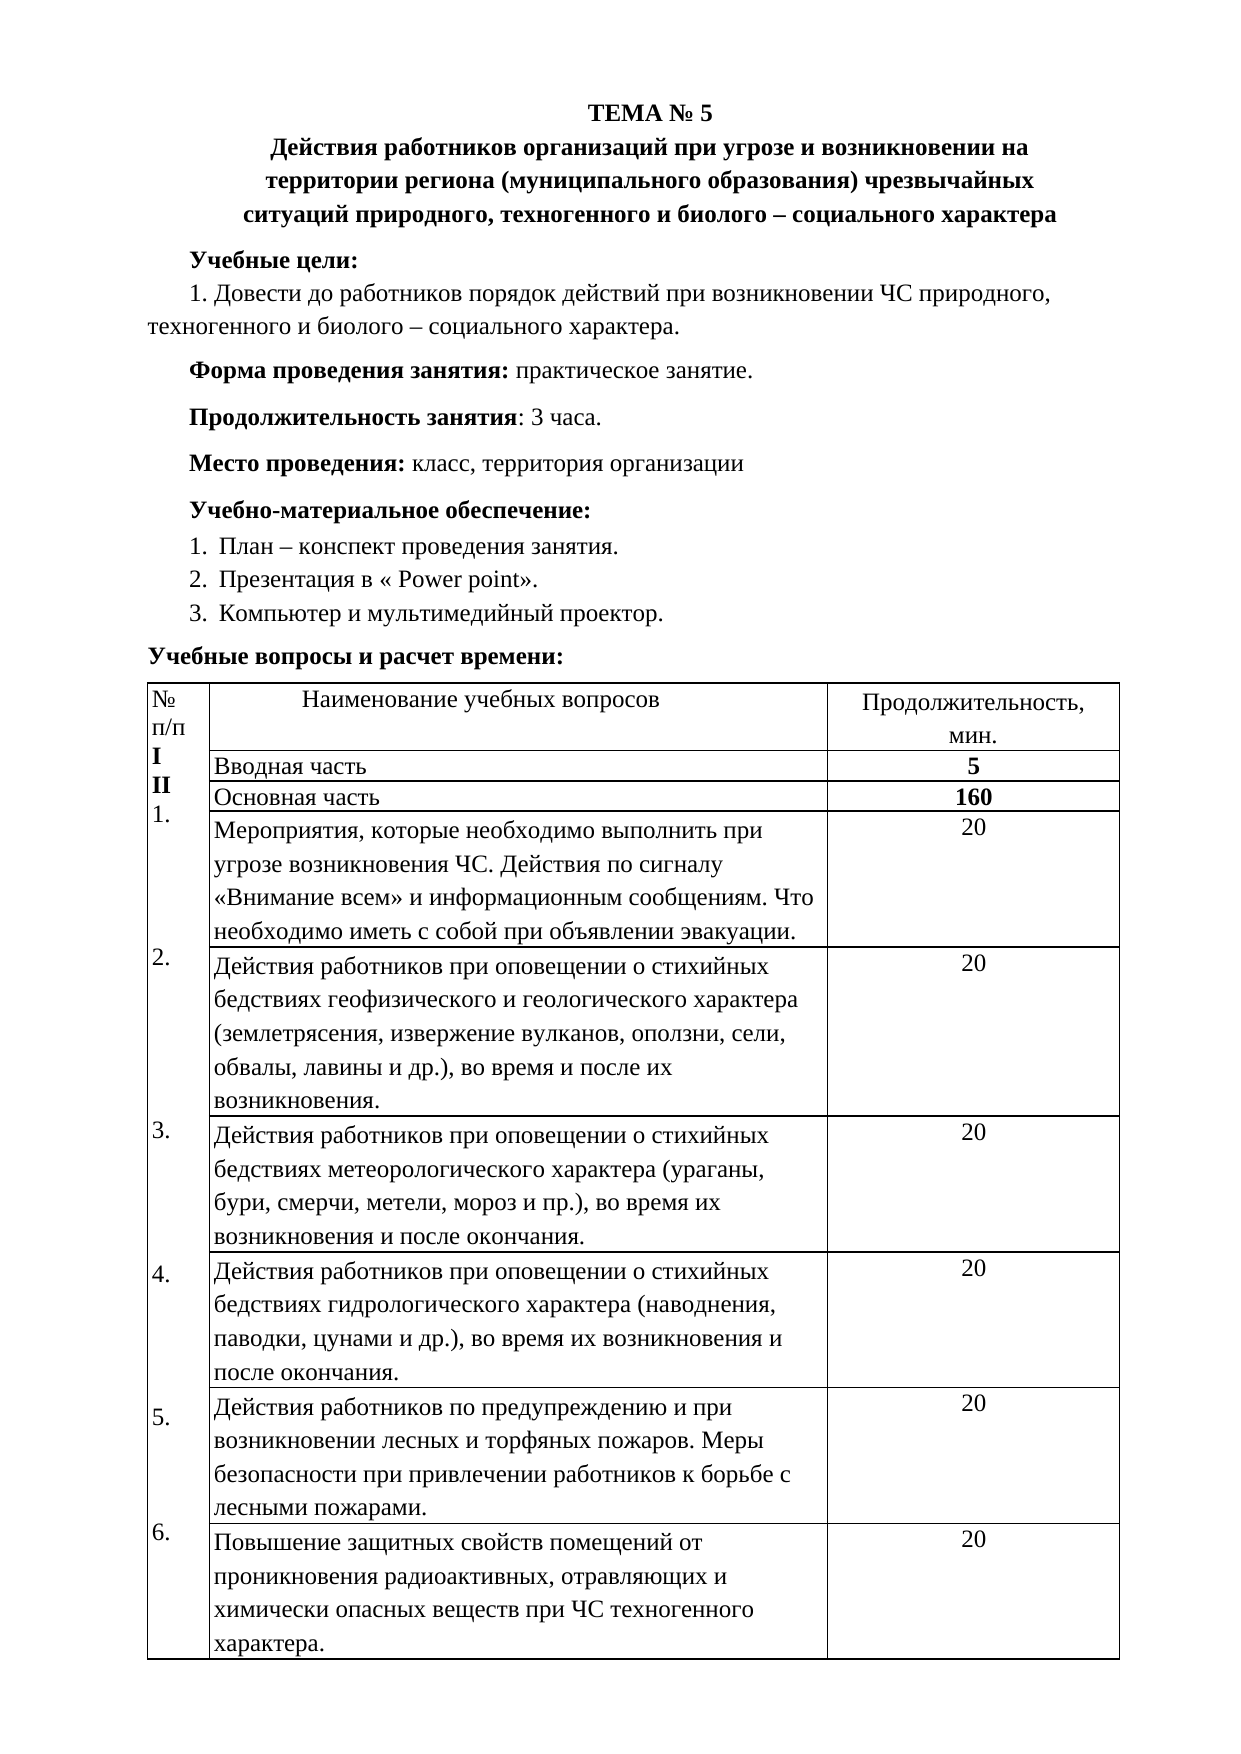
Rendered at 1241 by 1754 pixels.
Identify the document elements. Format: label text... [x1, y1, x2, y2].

text ситуаций природного, техногенного и биолого – социального характера [148, 196, 1151, 229]
text территории региона (муниципального образования) чрезвычайных [148, 162, 1151, 196]
table_header Наименование учебных вопросов [210, 684, 827, 750]
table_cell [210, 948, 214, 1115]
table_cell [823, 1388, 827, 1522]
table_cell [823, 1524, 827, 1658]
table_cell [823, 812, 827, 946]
text Форма проведения занятия: практическое занятие. [189, 342, 1151, 388]
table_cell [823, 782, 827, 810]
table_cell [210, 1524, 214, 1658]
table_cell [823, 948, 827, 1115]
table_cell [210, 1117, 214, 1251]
text Учебные вопросы и расчет времени: [147, 641, 1151, 670]
table_header № п/п I II 1. 2. 3. 4. 5. 6. 7. 8. III [148, 684, 209, 1658]
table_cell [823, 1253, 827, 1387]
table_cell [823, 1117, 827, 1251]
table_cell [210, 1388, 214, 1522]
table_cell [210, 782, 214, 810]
table_cell 20 [828, 1253, 1119, 1387]
table_cell 20 [828, 948, 1119, 1115]
list План – конспект проведения занятия. [189, 528, 1151, 561]
text Учебно-материальное обеспечение: [189, 481, 1151, 528]
table_cell 20 [828, 1117, 1119, 1251]
text ТЕМА № 5 [149, 95, 1151, 128]
table_cell 20 [828, 1524, 1119, 1658]
text Учебные цели: [189, 242, 1151, 275]
list Презентация в « Power point». [189, 561, 1151, 595]
table_cell 20 [828, 812, 1119, 946]
table_cell 20 [828, 1388, 1119, 1522]
text Действия работников организаций при угрозе и возникновении на [147, 128, 1151, 162]
text 1. Довести до работников порядок действий при возникновении ЧС природного, техногенного и биолого – социального характера. [147, 275, 1151, 341]
list Компьютер и мультимедийный проектор. [189, 595, 1151, 628]
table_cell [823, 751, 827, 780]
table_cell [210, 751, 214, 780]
text Место проведения: класс, территория организации [189, 435, 1151, 481]
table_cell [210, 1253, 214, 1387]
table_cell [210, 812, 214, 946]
text Продолжительность занятия: 3 часа. [189, 388, 1151, 435]
